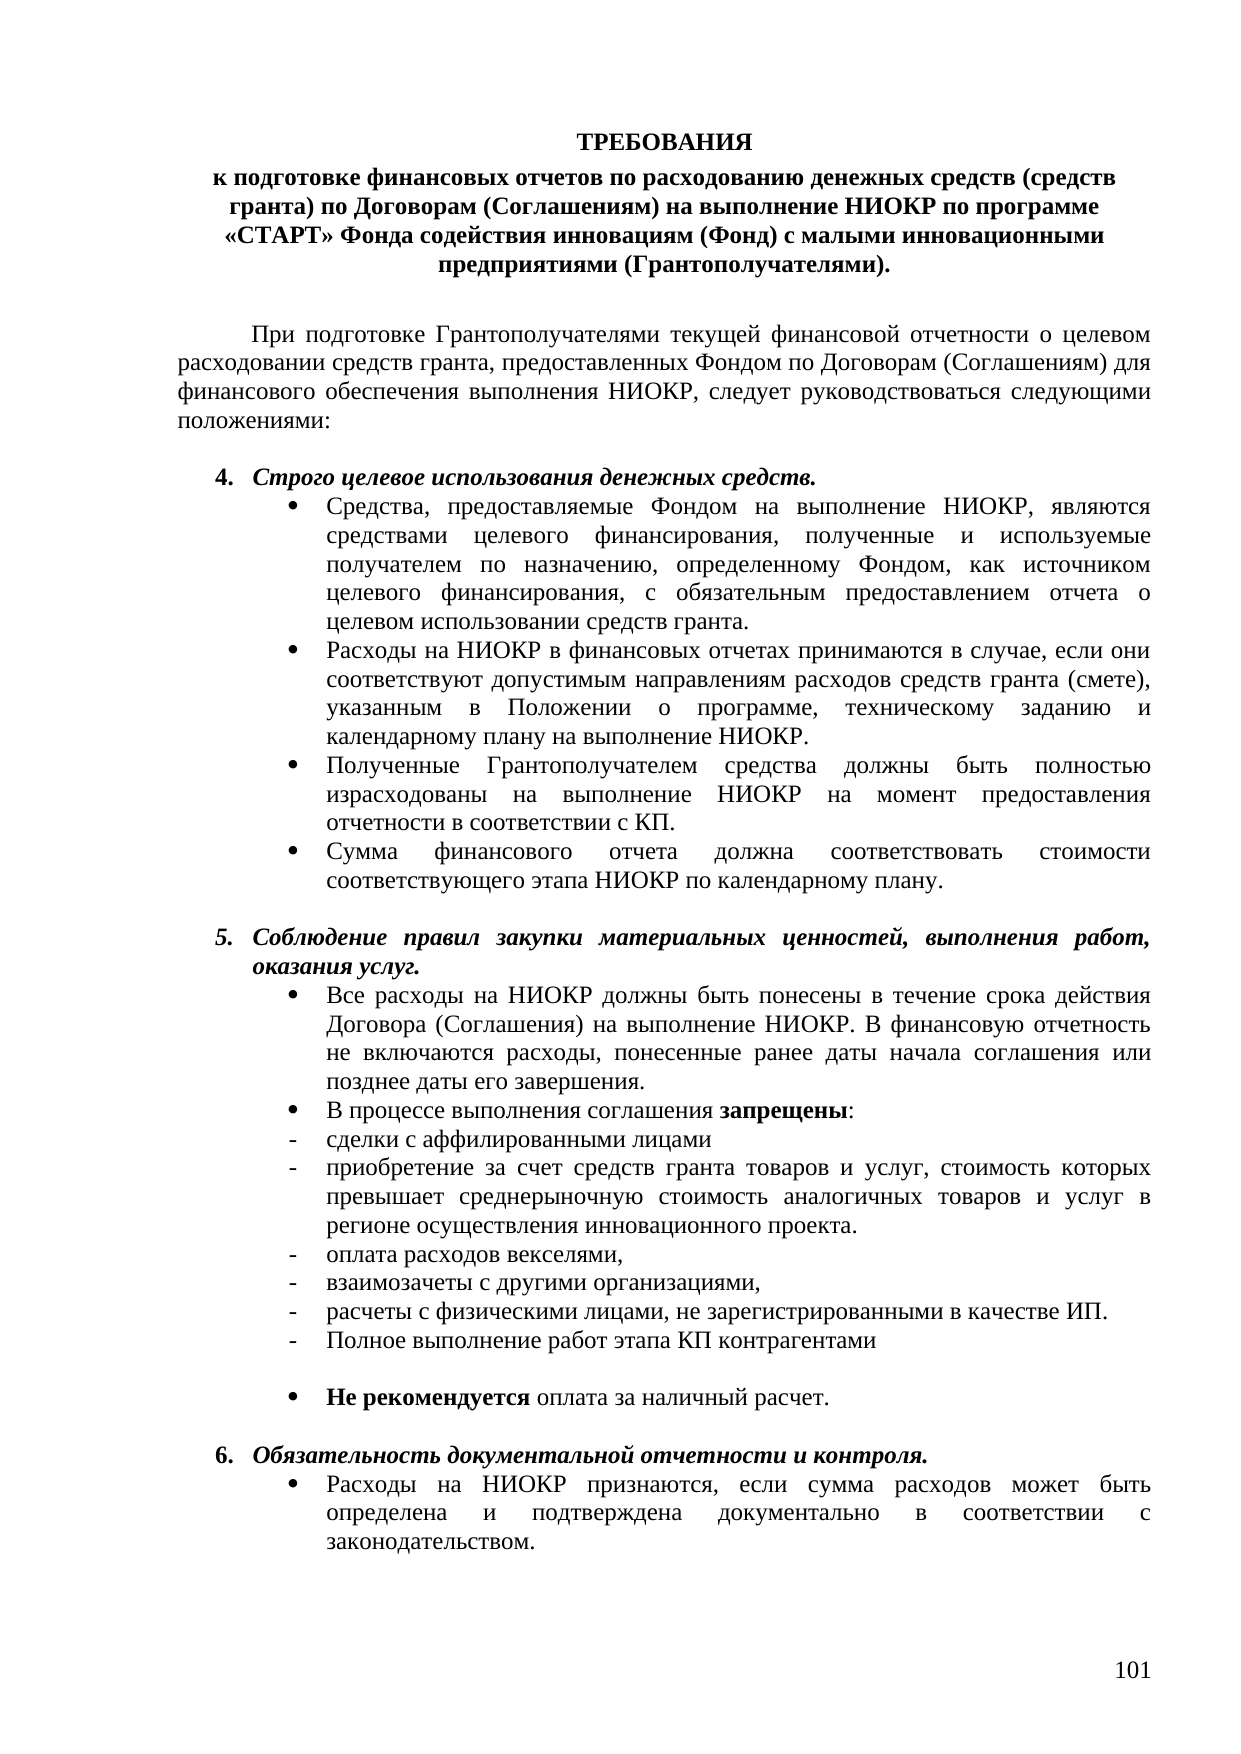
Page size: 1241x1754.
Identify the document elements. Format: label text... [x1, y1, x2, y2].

text к подготовке финансовых отчетов по расходованию денежных средств (средств гранта) по Договорам (Соглашениям) на выполнение НИОКР по программе «СТАРТ» Фонда содействия инновациям (Фонд) с малыми инновационными предприятиями (Грантополучателями). [177, 162, 1152, 277]
text При подготовке Грантополучателями текущей финансовой отчетности о целевом расходовании средств гранта, предоставленных Фондом по Договорам (Соглашениям) для финансового обеспечения выполнения НИОКР, следует руководствоваться следующими положениями: [177, 319, 1152, 434]
list расчеты с физическими лицами, не зарегистрированными в качестве ИП. [288, 1296, 1152, 1325]
list Не рекомендуется оплата за наличный расчет. [288, 1382, 1152, 1411]
list Полное выполнение работ этапа КП контрагентами [288, 1325, 1152, 1354]
list Сумма финансового отчета должна соответствовать стоимости соответствующего этапа НИОКР по календарному плану. [288, 836, 1152, 894]
list Обязательность документальной отчетности и контроля. [215, 1440, 1152, 1469]
list Полученные Грантополучателем средства должны быть полностью израсходованы на выполнение НИОКР на момент предоставления отчетности в соответствии с КП. [288, 750, 1152, 836]
list оплата расходов векселями, [288, 1239, 1152, 1267]
list Средства, предоставляемые Фондом на выполнение НИОКР, являются средствами целевого финансирования, полученные и используемые получателем по назначению, определенному Фондом, как источником целевого финансирования, с обязательным предоставлением отчета о целевом использовании средств гранта. [288, 491, 1152, 635]
list взаимозачеты с другими организациями, [288, 1267, 1152, 1296]
list приобретение за счет средств гранта товаров и услуг, стоимость которых превышает среднерыночную стоимость аналогичных товаров и услуг в регионе осуществления инновационного проекта. [288, 1152, 1152, 1239]
list Соблюдение правил закупки материальных ценностей, выполнения работ, оказания услуг. [215, 922, 1152, 980]
list Все расходы на НИОКР должны быть понесены в течение срока действия Договора (Соглашения) на выполнение НИОКР. В финансовую отчетность не включаются расходы, понесенные ранее даты начала соглашения или позднее даты его завершения. [288, 980, 1152, 1095]
list В процессе выполнения соглашения запрещены: [288, 1095, 1152, 1124]
text ТРЕБОВАНИЯ [177, 127, 1152, 156]
list сделки с аффилированными лицами [288, 1124, 1152, 1152]
list Расходы на НИОКР в финансовых отчетах принимаются в случае, если они соответствуют допустимым направлениям расходов средств гранта (смете), указанным в Положении о программе, техническому заданию и календарному плану на выполнение НИОКР. [288, 635, 1152, 750]
list Строго целевое использования денежных средств. [215, 462, 1152, 491]
list Расходы на НИОКР признаются, если сумма расходов может быть определена и подтверждена документально в соответствии с законодательством. [288, 1469, 1152, 1555]
